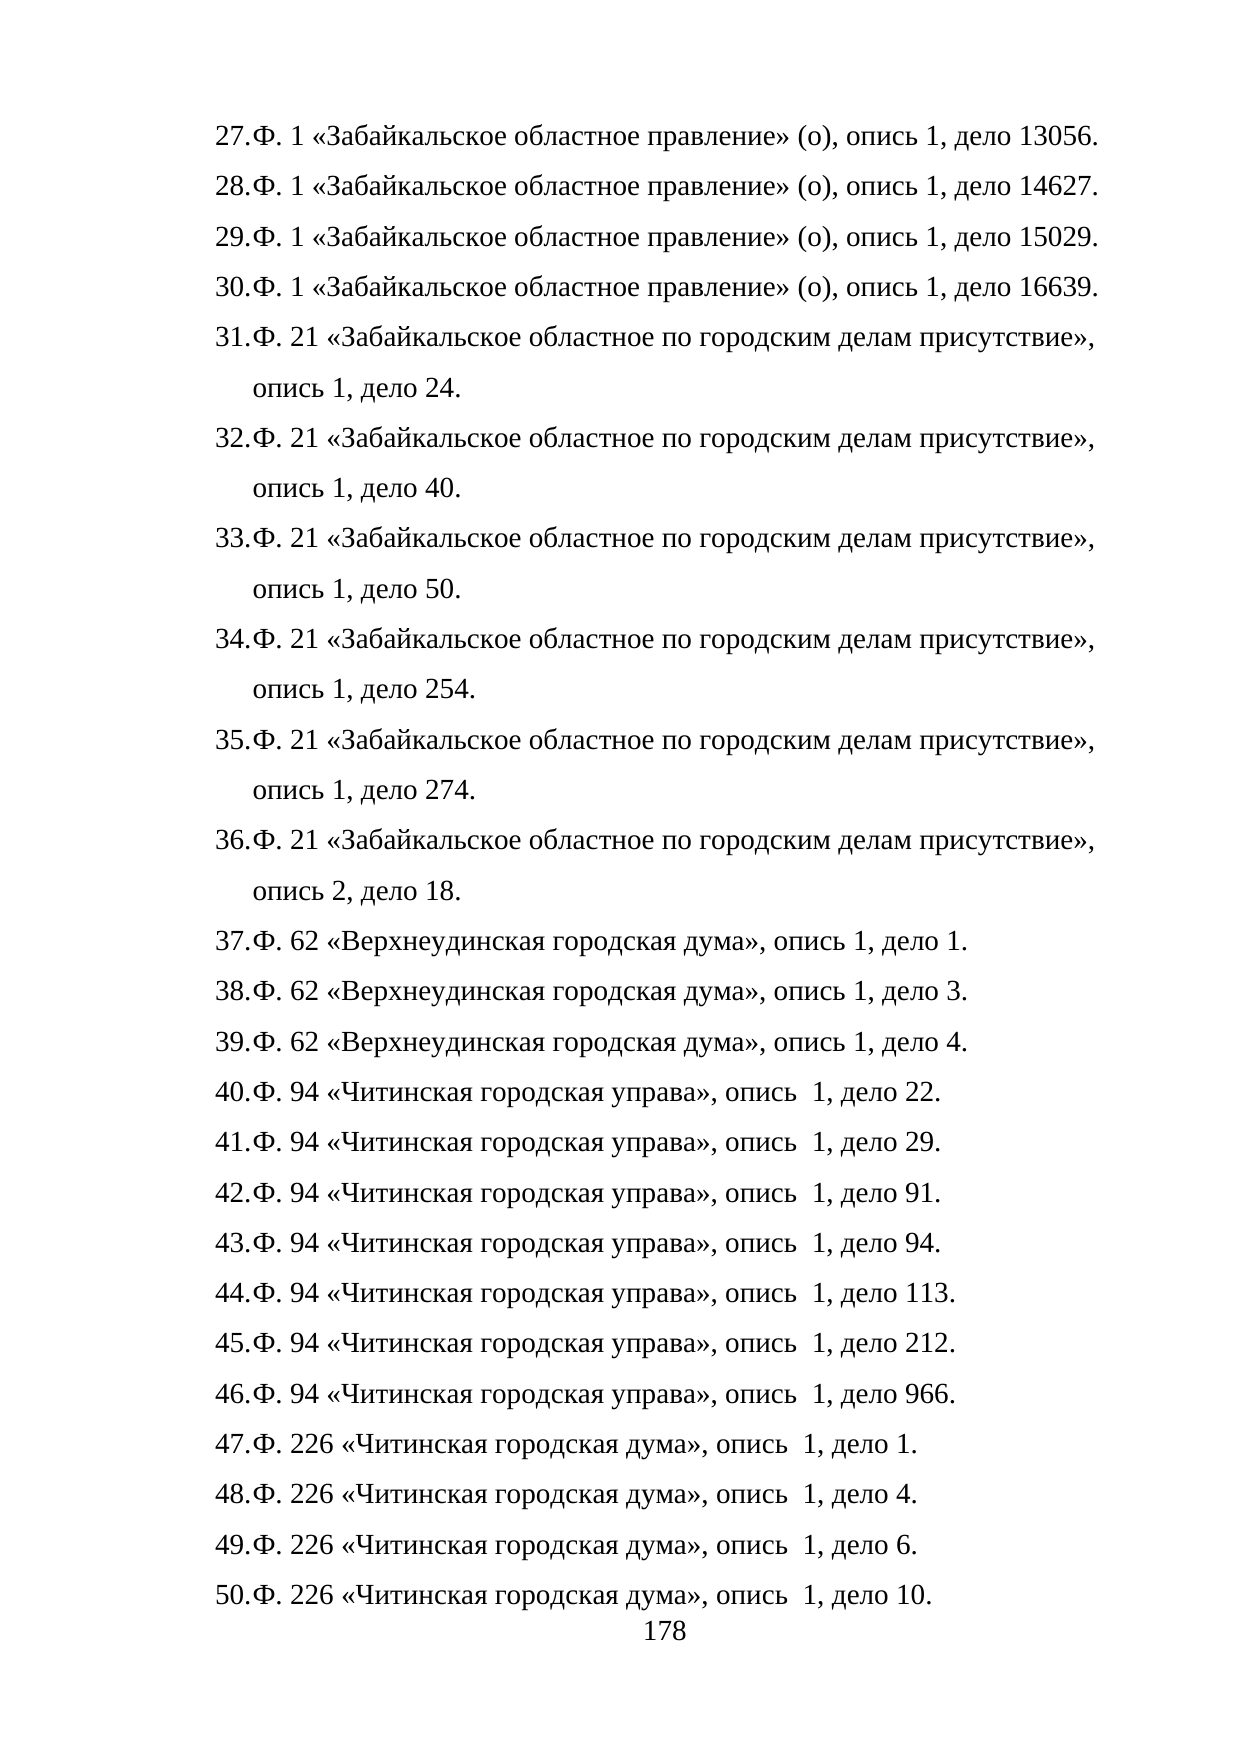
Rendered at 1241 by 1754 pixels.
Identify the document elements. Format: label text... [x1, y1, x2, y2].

list Ф. 94 «Читинская городская управа», опись 1, дело 22. [215, 1074, 1152, 1108]
list Ф. 21 «Забайкальское областное по городским делам присутствие», опись 1, дело 50. [215, 521, 1152, 604]
list Ф. 21 «Забайкальское областное по городским делам присутствие», опись 2, дело 18. [215, 822, 1152, 906]
list Ф. 226 «Читинская городская дума», опись 1, дело 6. [215, 1527, 1152, 1560]
list Ф. 1 «Забайкальское областное правление» (о), опись 1, дело 15029. [215, 219, 1152, 252]
list Ф. 62 «Верхнеудинская городская дума», опись 1, дело 4. [215, 1024, 1152, 1057]
list Ф. 226 «Читинская городская дума», опись 1, дело 4. [215, 1477, 1152, 1510]
list Ф. 1 «Забайкальское областное правление» (о), опись 1, дело 14627. [215, 168, 1152, 202]
list Ф. 62 «Верхнеудинская городская дума», опись 1, дело 3. [215, 973, 1152, 1007]
list Ф. 94 «Читинская городская управа», опись 1, дело 91. [215, 1175, 1152, 1208]
list Ф. 226 «Читинская городская дума», опись 1, дело 1. [215, 1426, 1152, 1460]
list Ф. 94 «Читинская городская управа», опись 1, дело 966. [215, 1376, 1152, 1409]
list Ф. 21 «Забайкальское областное по городским делам присутствие», опись 1, дело 24. [215, 319, 1152, 403]
list Ф. 94 «Читинская городская управа», опись 1, дело 113. [215, 1275, 1152, 1309]
list Ф. 1 «Забайкальское областное правление» (о), опись 1, дело 16639. [215, 269, 1152, 303]
list Ф. 21 «Забайкальское областное по городским делам присутствие», опись 1, дело 274. [215, 722, 1152, 806]
list Ф. 1 «Забайкальское областное правление» (о), опись 1, дело 13056. [215, 118, 1152, 152]
list Ф. 21 «Забайкальское областное по городским делам присутствие», опись 1, дело 254. [215, 621, 1152, 705]
list Ф. 94 «Читинская городская управа», опись 1, дело 29. [215, 1124, 1152, 1158]
list Ф. 62 «Верхнеудинская городская дума», опись 1, дело 1. [215, 923, 1152, 957]
list Ф. 94 «Читинская городская управа», опись 1, дело 94. [215, 1225, 1152, 1258]
list Ф. 226 «Читинская городская дума», опись 1, дело 10. [215, 1577, 1152, 1611]
list Ф. 94 «Читинская городская управа», опись 1, дело 212. [215, 1326, 1152, 1359]
list Ф. 21 «Забайкальское областное по городским делам присутствие», опись 1, дело 40. [215, 420, 1152, 504]
